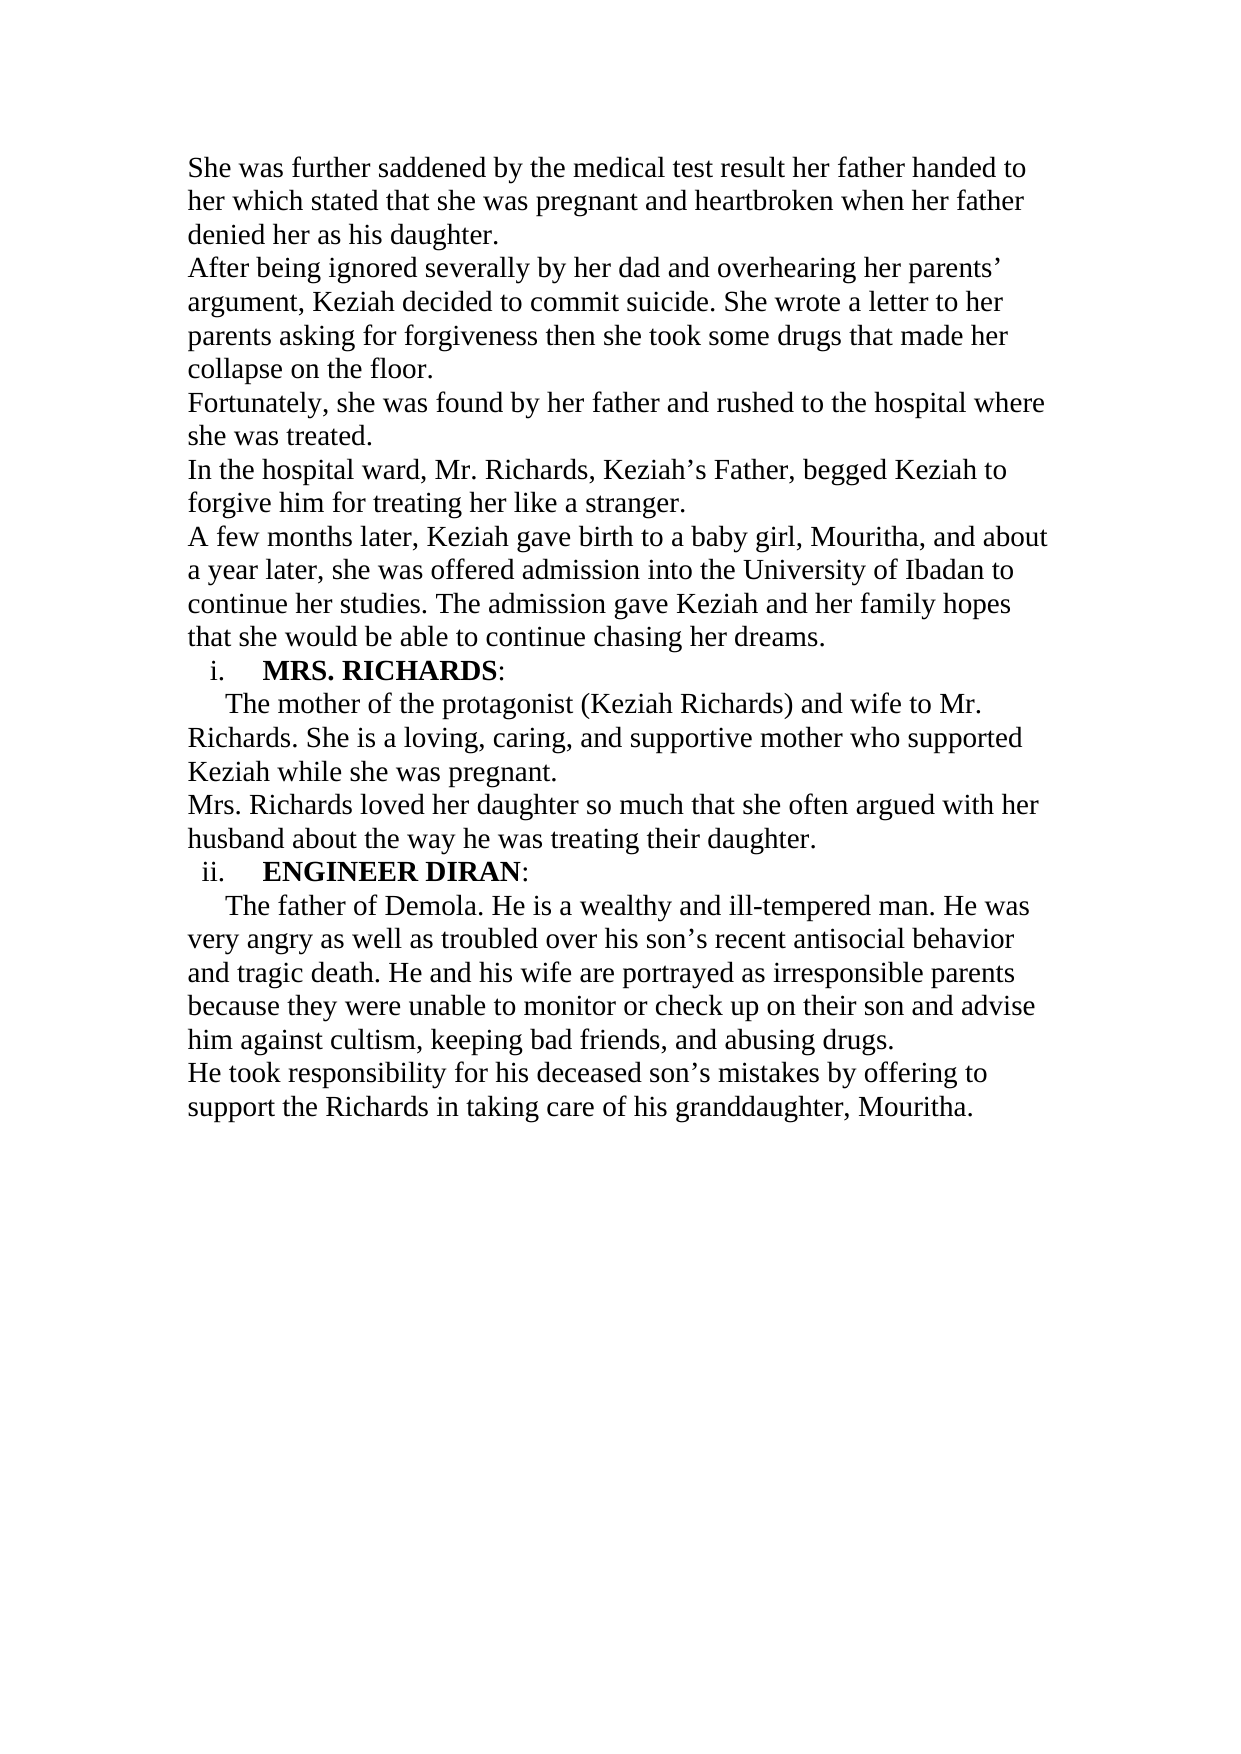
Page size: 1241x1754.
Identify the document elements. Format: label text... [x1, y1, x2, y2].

text A few months later, Keziah gave birth to a baby girl, Mouritha, and about a year later, she was offered admission into the University of Ibadan to continue her studies. The admission gave Keziah and her family hopes that she would be able to continue chasing her dreams. [187, 519, 1053, 653]
text Mrs. Richards loved her daughter so much that she often argued with her husband about the way he was treating their daughter. [187, 787, 1053, 854]
list MRS. RICHARDS: [225, 653, 1053, 687]
text She was further saddened by the medical test result her father handed to her which stated that she was pregnant and heartbroken when her father denied her as his daughter. [187, 150, 1053, 251]
text The mother of the protagonist (Keziah Richards) and wife to Mr. Richards. She is a loving, caring, and supportive mother who supported Keziah while she was pregnant. [187, 687, 1053, 787]
list ENGINEER DIRAN: [225, 854, 1053, 888]
text In the hospital ward, Mr. Richards, Keziah’s Father, begged Keziah to forgive him for treating her like a stranger. [187, 452, 1053, 519]
text The father of Demola. He is a wealthy and ill-tempered man. He was very angry as well as troubled over his son’s recent antisocial behavior and tragic death. He and his wife are portrayed as irresponsible parents because they were unable to monitor or check up on their son and advise him against cultism, keeping bad friends, and abusing drugs. [187, 888, 1053, 1056]
text After being ignored severally by her dad and overhearing her parents’ argument, Keziah decided to commit suicide. She wrote a letter to her parents asking for forgiveness then she took some drugs that made her collapse on the floor. [187, 251, 1053, 385]
text Fortunately, she was found by her father and rushed to the hospital where she was treated. [187, 385, 1053, 452]
text He took responsibility for his deceased son’s mistakes by offering to support the Richards in taking care of his granddaughter, Mouritha. [187, 1056, 1053, 1123]
